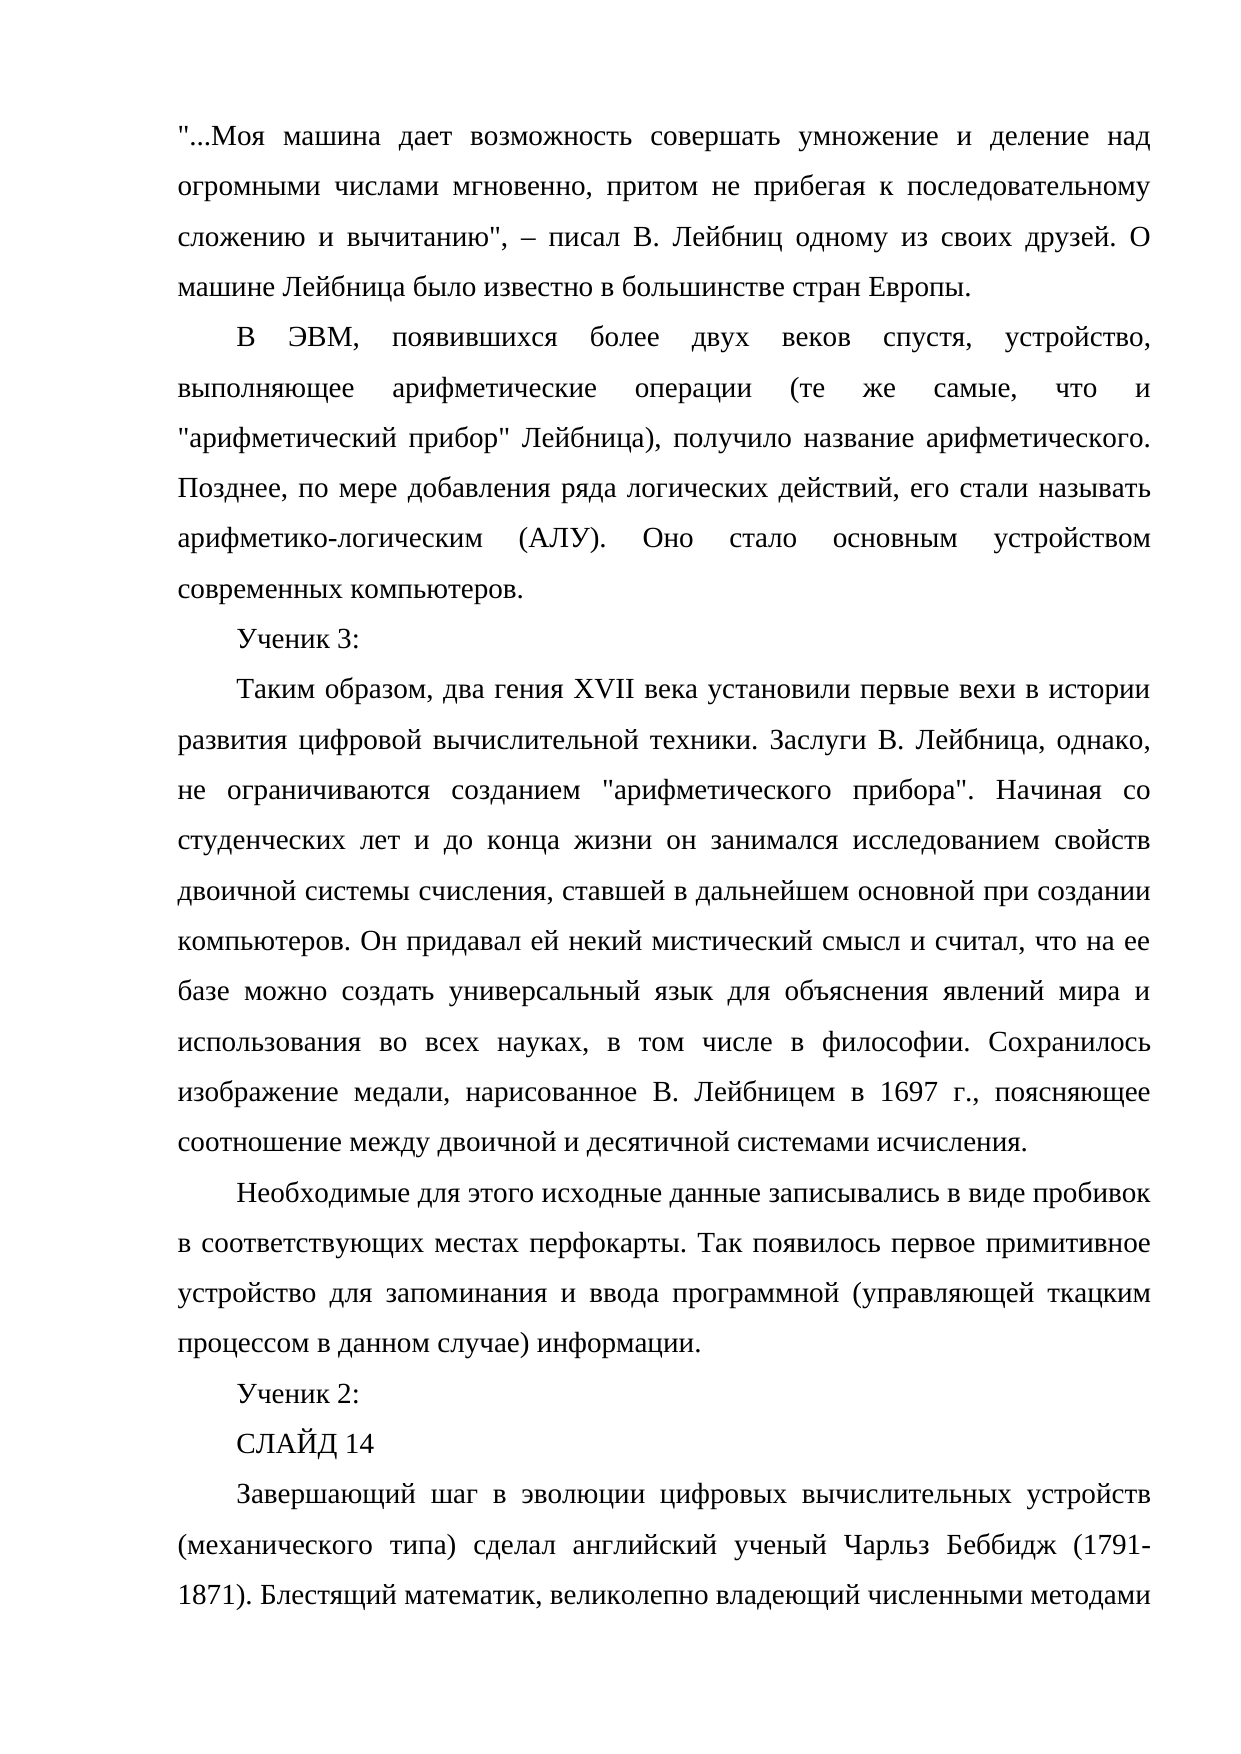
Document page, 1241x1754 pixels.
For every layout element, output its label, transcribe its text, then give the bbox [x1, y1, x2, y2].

text Ученик 3: [177, 621, 1152, 655]
text Ученик 2: [177, 1376, 1152, 1409]
text СЛАЙД 14 [177, 1426, 1152, 1460]
text Таким образом, два гения XVII века установили первые вехи в истории развития цифровой вычислительной техники. Заслуги В. Лейбница, однако, не ограничиваются созданием "арифметического прибора". Начиная со студенческих лет и до конца жизни он занимался исследованием свойств двоичной системы счисления, ставшей в дальнейшем основной при создании компьютеров. Он придавал ей некий мистический смысл и считал, что на ее базе можно создать универсальный язык для объяснения явлений мира и использования во всех науках, в том числе в философии. Сохранилось изображение медали, нарисованное В. Лейбницем в 1697 г., поясняющее соотношение между двоичной и десятичной системами исчисления. [177, 672, 1152, 1158]
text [177, 118, 1152, 303]
text Необходимые для этого исходные данные записывались в виде пробивок в соответствующих местах перфокарты. Так появилось первое примитивное устройство для запоминания и ввода программной (управляющей ткацким процессом в данном случае) информации. [177, 1175, 1152, 1359]
text В ЭВМ, появившихся более двух веков спустя, устройство, выполняющее арифметические операции (те же самые, что и "арифметический прибор" Лейбница), получило название арифметического. Позднее, по мере добавления ряда логических действий, его стали называть арифметико-логическим (АЛУ). Оно стало основным устройством современных компьютеров. [177, 319, 1152, 604]
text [177, 1477, 1152, 1611]
